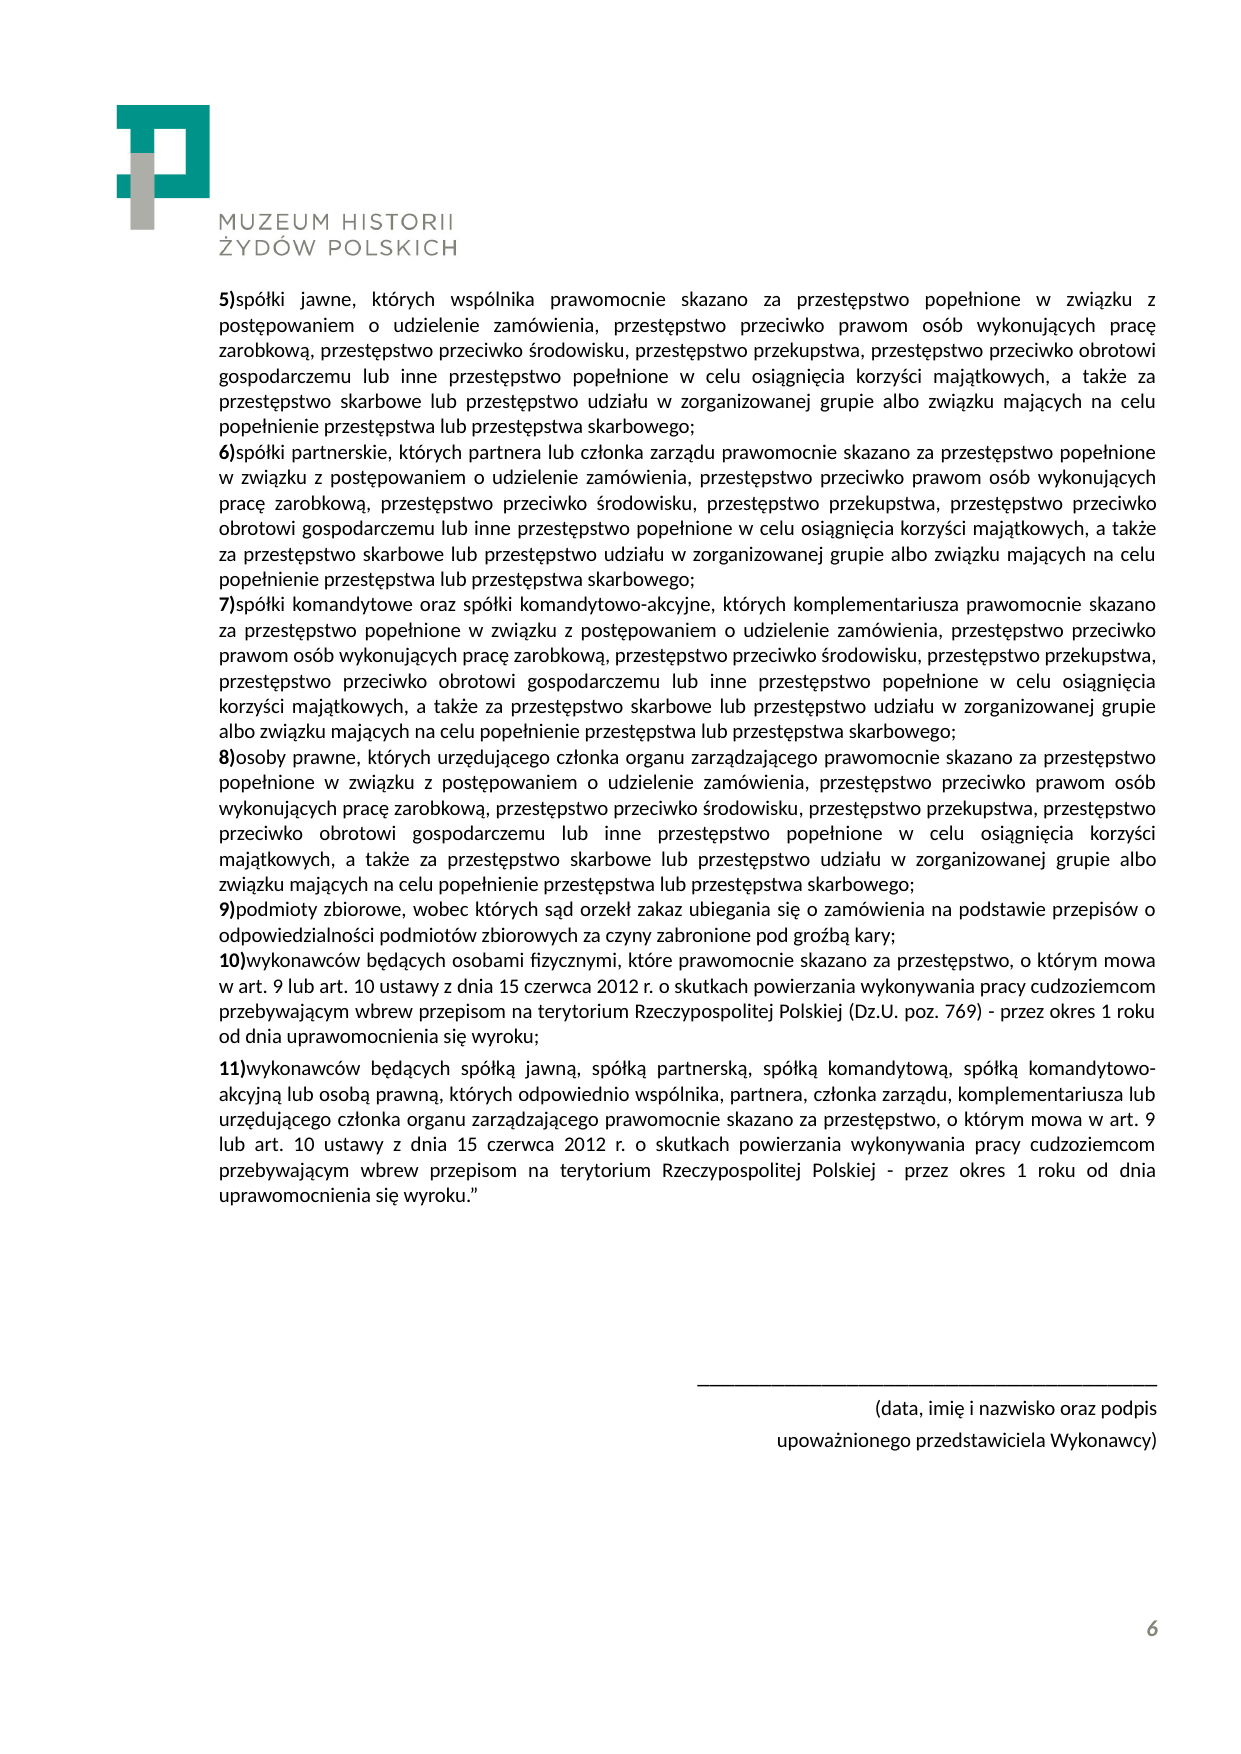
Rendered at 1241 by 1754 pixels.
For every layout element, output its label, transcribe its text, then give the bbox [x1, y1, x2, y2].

text 5)spółki jawne, których wspólnika prawomocnie skazano za przestępstwo popełnione w związku z postępowaniem o udzielenie zamówienia, przestępstwo przeciwko prawom osób wykonujących pracę zarobkową, przestępstwo przeciwko środowisku, przestępstwo przekupstwa, przestępstwo przeciwko obrotowi gospodarczemu lub inne przestępstwo popełnione w celu osiągnięcia korzyści majątkowych, a także za przestępstwo skarbowe lub przestępstwo udziału w zorganizowanej grupie albo związku mających na celu popełnienie przestępstwa lub przestępstwa skarbowego; [218, 287, 1157, 439]
text 8)osoby prawne, których urzędującego członka organu zarządzającego prawomocnie skazano za przestępstwo popełnione w związku z postępowaniem o udzielenie zamówienia, przestępstwo przeciwko prawom osób wykonujących pracę zarobkową, przestępstwo przeciwko środowisku, przestępstwo przekupstwa, przestępstwo przeciwko obrotowi gospodarczemu lub inne przestępstwo popełnione w celu osiągnięcia korzyści majątkowych, a także za przestępstwo skarbowe lub przestępstwo udziału w zorganizowanej grupie albo związku mających na celu popełnienie przestępstwa lub przestępstwa skarbowego; [218, 744, 1157, 897]
text upoważnionego przedstawiciela Wykonawcy) [218, 1427, 1157, 1453]
text 6)spółki partnerskie, których partnera lub członka zarządu prawomocnie skazano za przestępstwo popełnione w związku z postępowaniem o udzielenie zamówienia, przestępstwo przeciwko prawom osób wykonujących pracę zarobkową, przestępstwo przeciwko środowisku, przestępstwo przekupstwa, przestępstwo przeciwko obrotowi gospodarczemu lub inne przestępstwo popełnione w celu osiągnięcia korzyści majątkowych, a także za przestępstwo skarbowe lub przestępstwo udziału w zorganizowanej grupie albo związku mających na celu popełnienie przestępstwa lub przestępstwa skarbowego; [218, 439, 1157, 592]
text 10)wykonawców będących osobami fizycznymi, które prawomocnie skazano za przestępstwo, o którym mowa w art. 9 lub art. 10 ustawy z dnia 15 czerwca 2012 r. o skutkach powierzania wykonywania pracy cudzoziemcom przebywającym wbrew przepisom na terytorium Rzeczypospolitej Polskiej (Dz.U. poz. 769) - przez okres 1 roku od dnia uprawomocnienia się wyroku; [218, 947, 1157, 1049]
picture [85, 73, 487, 287]
text 7)spółki komandytowe oraz spółki komandytowo-akcyjne, których komplementariusza prawomocnie skazano za przestępstwo popełnione w związku z postępowaniem o udzielenie zamówienia, przestępstwo przeciwko prawom osób wykonujących pracę zarobkową, przestępstwo przeciwko środowisku, przestępstwo przekupstwa, przestępstwo przeciwko obrotowi gospodarczemu lub inne przestępstwo popełnione w celu osiągnięcia korzyści majątkowych, a także za przestępstwo skarbowe lub przestępstwo udziału w zorganizowanej grupie albo związku mających na celu popełnienie przestępstwa lub przestępstwa skarbowego; [218, 592, 1157, 744]
text _____________________________________ [218, 1359, 1157, 1389]
text (data, imię i nazwisko oraz podpis [218, 1396, 1157, 1421]
text 11)wykonawców będących spółką jawną, spółką partnerską, spółką komandytową, spółką komandytowo-akcyjną lub osobą prawną, których odpowiednio wspólnika, partnera, członka zarządu, komplementariusza lub urzędującego członka organu zarządzającego prawomocnie skazano za przestępstwo, o którym mowa w art. 9 lub art. 10 ustawy z dnia 15 czerwca 2012 r. o skutkach powierzania wykonywania pracy cudzoziemcom przebywającym wbrew przepisom na terytorium Rzeczypospolitej Polskiej - przez okres 1 roku od dnia uprawomocnienia się wyroku.” [218, 1055, 1157, 1208]
text 9)podmioty zbiorowe, wobec których sąd orzekł zakaz ubiegania się o zamówienia na podstawie przepisów o odpowiedzialności podmiotów zbiorowych za czyny zabronione pod groźbą kary; [218, 897, 1157, 947]
